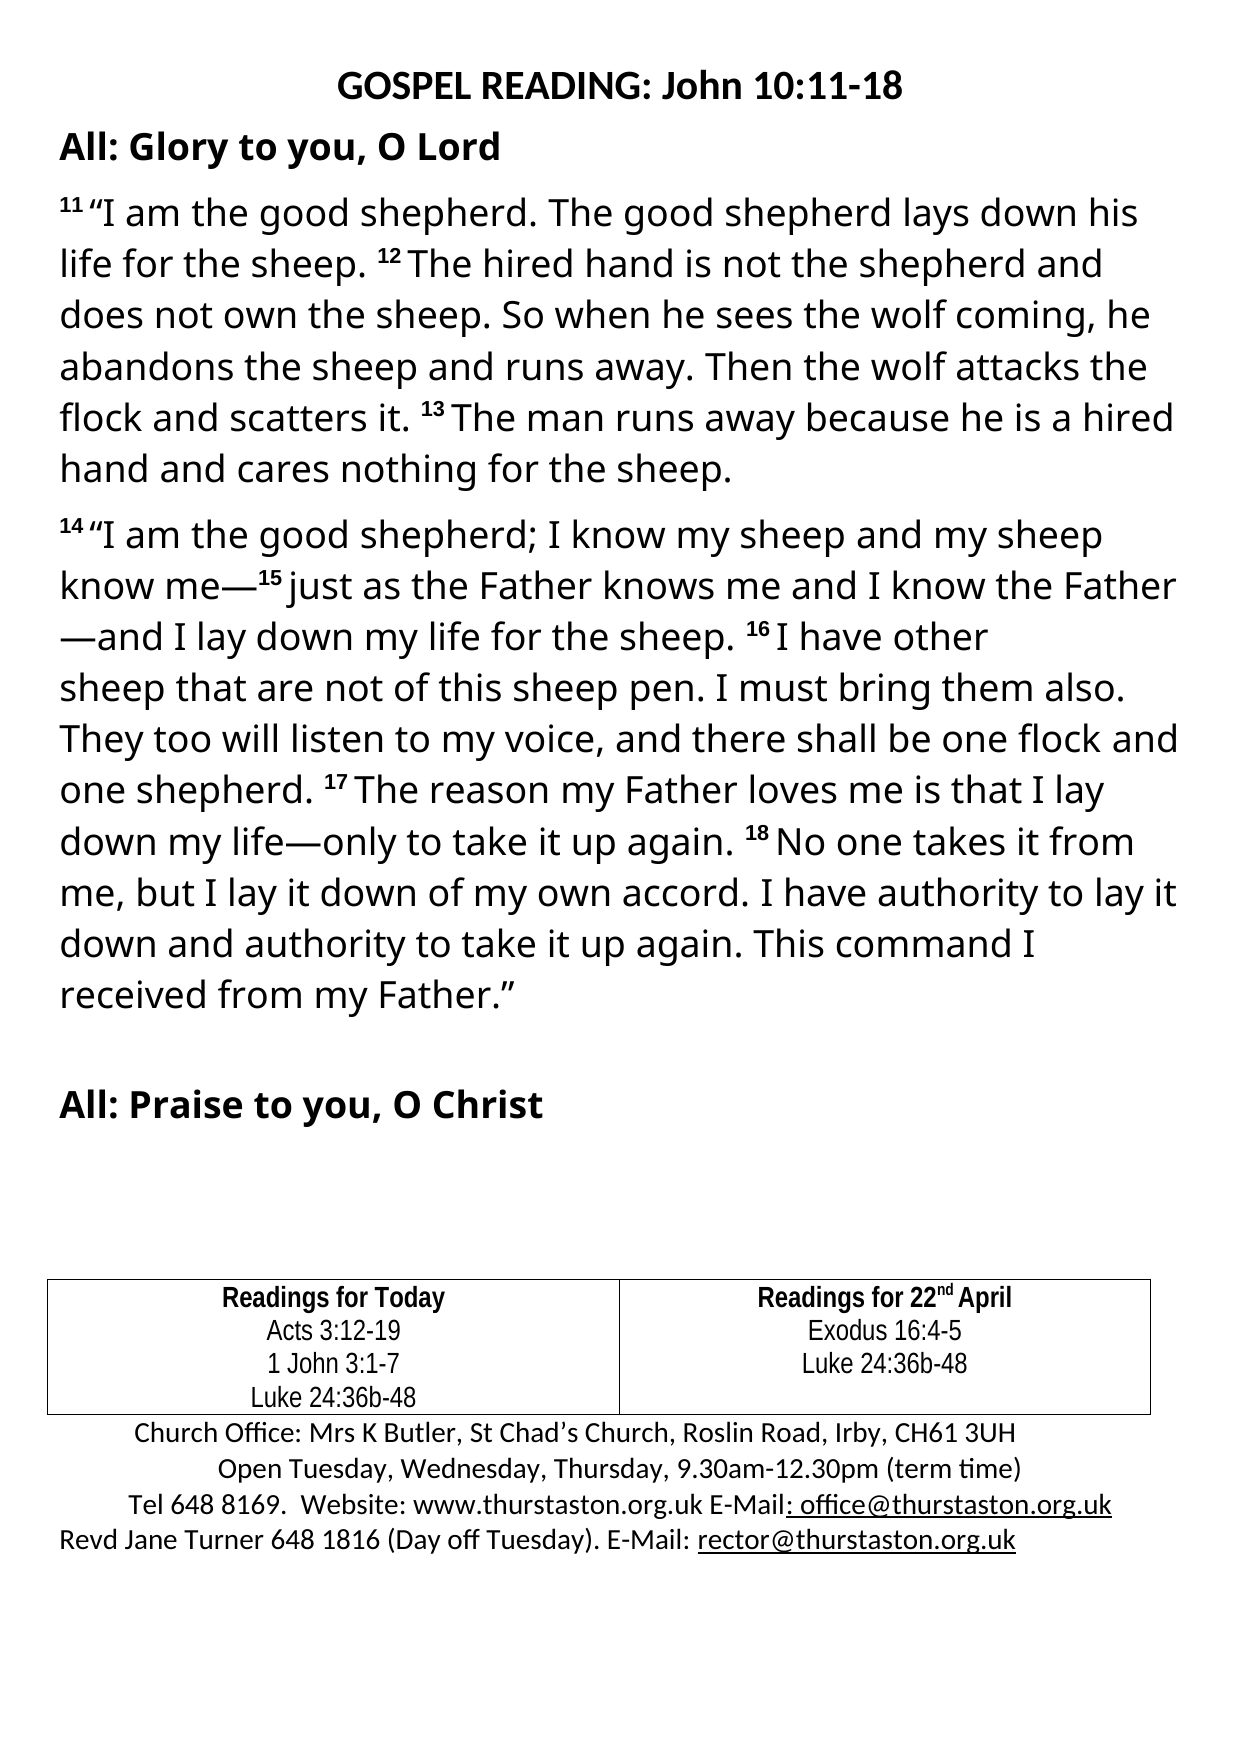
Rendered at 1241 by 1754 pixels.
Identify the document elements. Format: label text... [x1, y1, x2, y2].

text GOSPEL READING: John 10:11-18 [59, 59, 1181, 110]
text All: Praise to you, O Christ [59, 1079, 1181, 1130]
text Revd Jane Turner 648 1816 (Day off Tuesday). E-Mail: rector@thurstaston.org.uk [59, 1521, 1181, 1557]
table_header Readings for 22nd April Exodus 16:4-5 Luke 24:36b-48 [620, 1280, 1150, 1413]
text Tel 648 8169. Website: www.thurstaston.org.uk E-Mail: office@thurstaston.org.uk [59, 1486, 1181, 1521]
text All: Glory to you, O Lord [59, 120, 1181, 171]
text 11 “I am the good shepherd. The good shepherd lays down his life for the sheep. 12 The hired hand is not the shepherd and does not own the sheep. So when he sees the wolf coming, he abandons the sheep and runs away. Then the wolf attacks the flock and scatters it. 13 The man runs away because he is a hired hand and cares nothing for the sheep. [59, 187, 1181, 493]
table_header Readings for Today Acts 3:12-19 1 John 3:1-7 Luke 24:36b-48 [48, 1280, 619, 1413]
text 14 “I am the good shepherd; I know my sheep and my sheep know me—15 just as the Father knows me and I know the Father—and I lay down my life for the sheep. 16 I have other sheep that are not of this sheep pen. I must bring them also. They too will listen to my voice, and there shall be one flock and one shepherd. 17 The reason my Father loves me is that I lay down my life—only to take it up again. 18 No one takes it from me, but I lay it down of my own accord. I have authority to lay it down and authority to take it up again. This command I received from my Father.” [59, 509, 1181, 1019]
text Church Office: Mrs K Butler, St Chad’s Church, Roslin Road, Irby, CH61 3UH [59, 1414, 1181, 1450]
text Open Tuesday, Wednesday, Thursday, 9.30am-12.30pm (term time) [59, 1450, 1181, 1486]
